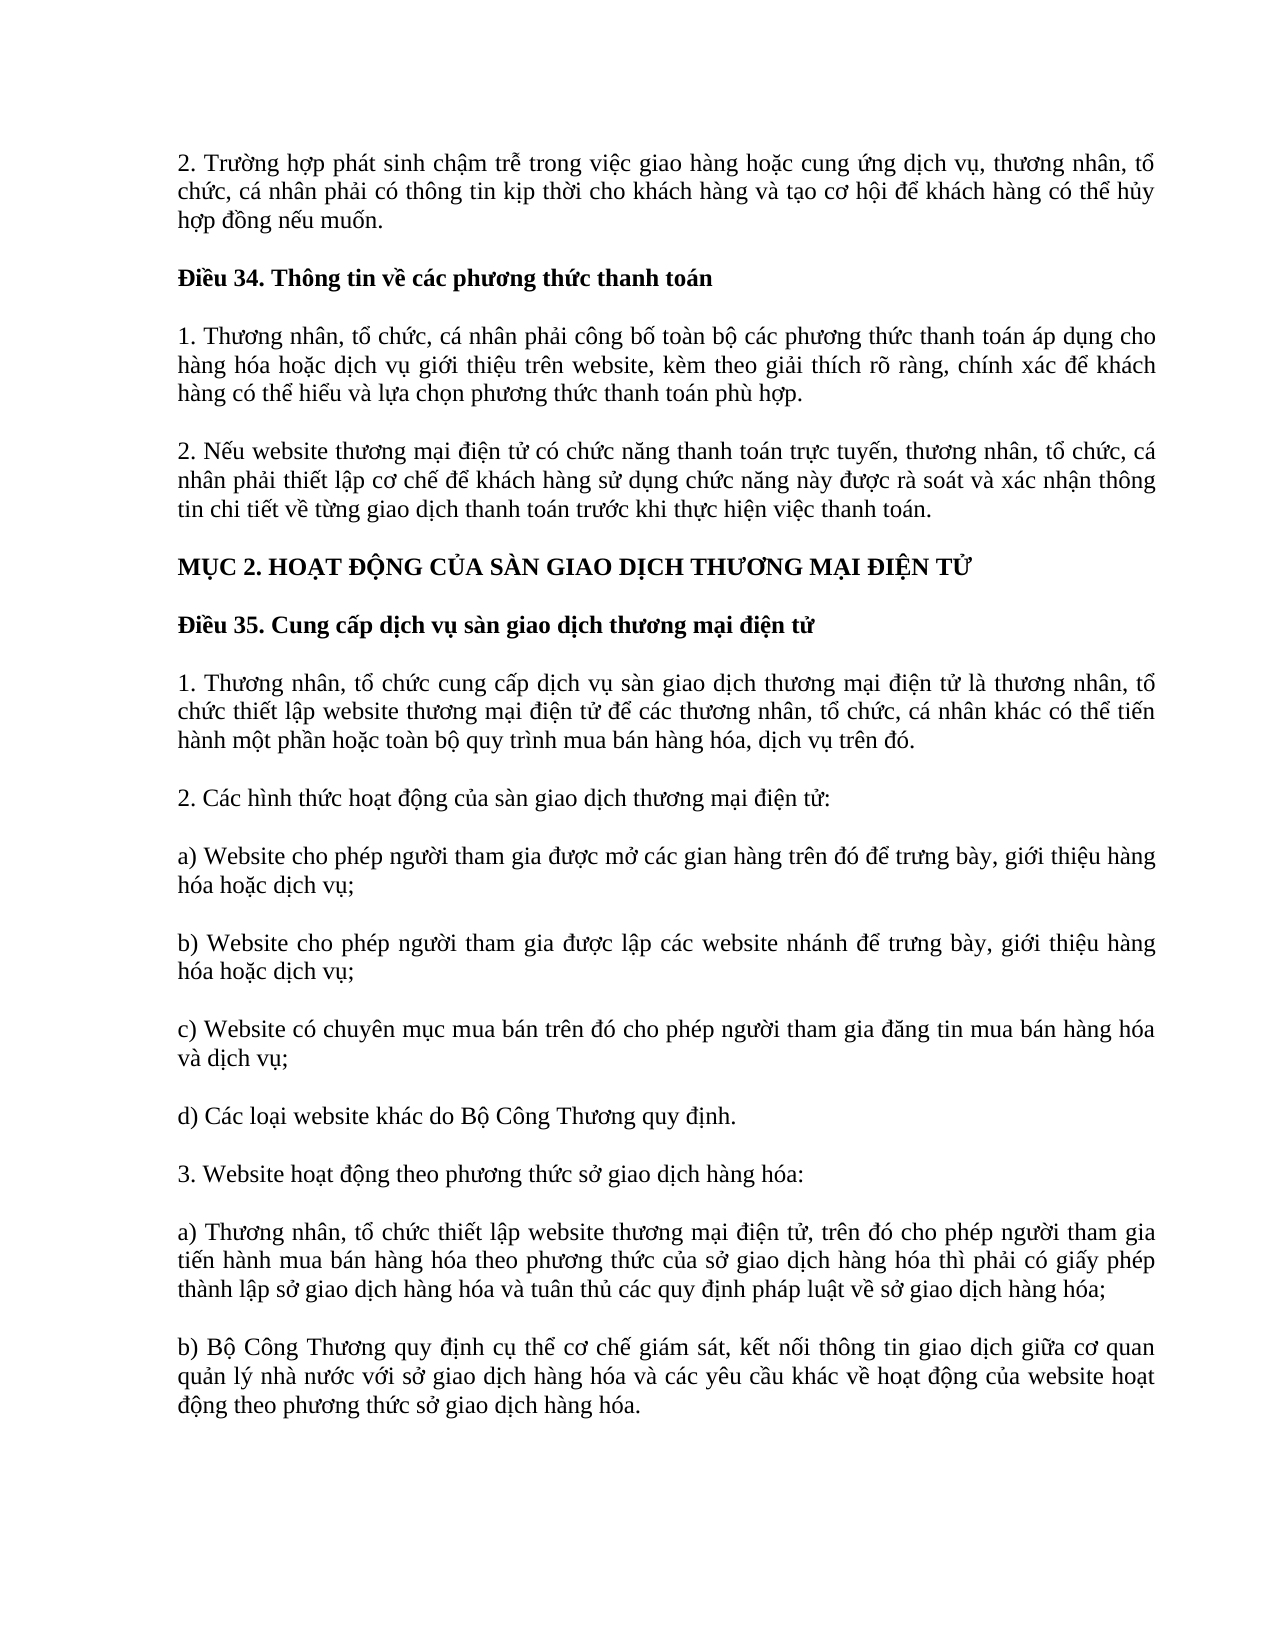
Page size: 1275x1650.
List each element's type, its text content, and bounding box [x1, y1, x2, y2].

text Điều 34. Thông tin về các phương thức thanh toán [177, 263, 1157, 292]
text a) Website cho phép người tham gia được mở các gian hàng trên đó để trưng bày, giới thiệu hàng hóa hoặc dịch vụ; [177, 841, 1157, 898]
text 3. Website hoạt động theo phương thức sở giao dịch hàng hóa: [177, 1159, 1157, 1188]
text 1. Thương nhân, tổ chức, cá nhân phải công bố toàn bộ các phương thức thanh toán áp dụng cho hàng hóa hoặc dịch vụ giới thiệu trên website, kèm theo giải thích rõ ràng, chính xác để khách hàng có thể hiểu và lựa chọn phương thức thanh toán phù hợp. [177, 321, 1157, 407]
text a) Thương nhân, tổ chức thiết lập website thương mại điện tử, trên đó cho phép người tham gia tiến hành mua bán hàng hóa theo phương thức của sở giao dịch hàng hóa thì phải có giấy phép thành lập sở giao dịch hàng hóa và tuân thủ các quy định pháp luật về sở giao dịch hàng hóa; [177, 1217, 1157, 1303]
text MỤC 2. HOẠT ĐỘNG CỦA SÀN GIAO DỊCH THƯƠNG MẠI ĐIỆN TỬ [177, 552, 1157, 581]
text Điều 35. Cung cấp dịch vụ sàn giao dịch thương mại điện tử [177, 610, 1157, 638]
text 2. Các hình thức hoạt động của sàn giao dịch thương mại điện tử: [177, 783, 1157, 812]
text b) Bộ Công Thương quy định cụ thể cơ chế giám sát, kết nối thông tin giao dịch giữa cơ quan quản lý nhà nước với sở giao dịch hàng hóa và các yêu cầu khác về hoạt động của website hoạt động theo phương thức sở giao dịch hàng hóa. [177, 1332, 1157, 1418]
text b) Website cho phép người tham gia được lập các website nhánh để trưng bày, giới thiệu hàng hóa hoặc dịch vụ; [177, 928, 1157, 985]
text 2. Nếu website thương mại điện tử có chức năng thanh toán trực tuyến, thương nhân, tổ chức, cá nhân phải thiết lập cơ chế để khách hàng sử dụng chức năng này được rà soát và xác nhận thông tin chi tiết về từng giao dịch thanh toán trước khi thực hiện việc thanh toán. [177, 436, 1157, 523]
text 1. Thương nhân, tổ chức cung cấp dịch vụ sàn giao dịch thương mại điện tử là thương nhân, tổ chức thiết lập website thương mại điện tử để các thương nhân, tổ chức, cá nhân khác có thể tiến hành một phần hoặc toàn bộ quy trình mua bán hàng hóa, dịch vụ trên đó. [177, 668, 1157, 754]
text d) Các loại website khác do Bộ Công Thương quy định. [177, 1101, 1157, 1130]
text c) Website có chuyên mục mua bán trên đó cho phép người tham gia đăng tin mua bán hàng hóa và dịch vụ; [177, 1014, 1157, 1072]
text 2. Trường hợp phát sinh chậm trễ trong việc giao hàng hoặc cung ứng dịch vụ, thương nhân, tổ chức, cá nhân phải có thông tin kịp thời cho khách hàng và tạo cơ hội để khách hàng có thể hủy hợp đồng nếu muốn. [177, 148, 1157, 234]
